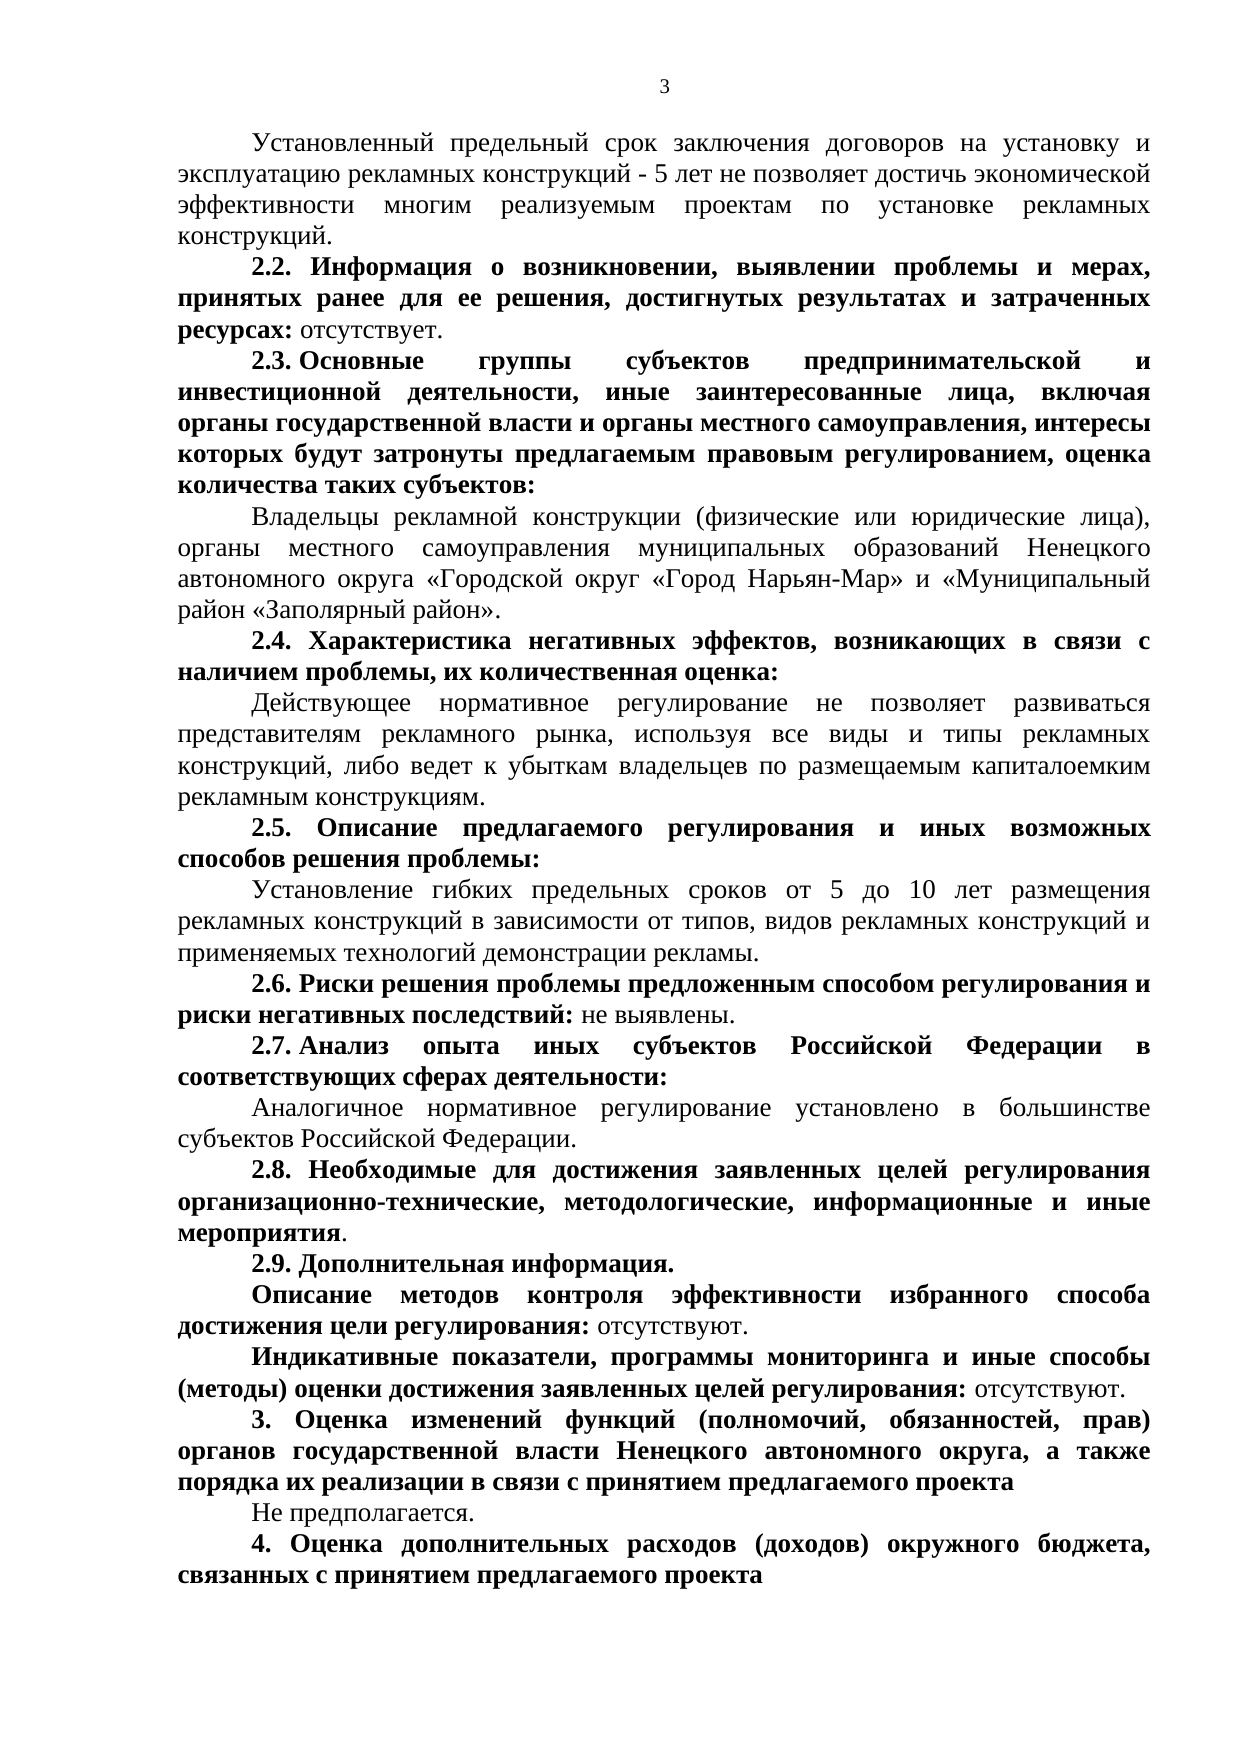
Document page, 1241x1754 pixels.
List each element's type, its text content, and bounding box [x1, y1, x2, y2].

text 2.2. Информация о возникновении, выявлении проблемы и мерах, принятых ранее для ее решения, достигнутых результатах и затраченных ресурсах: отсутствует. [177, 250, 1152, 344]
text Владельцы рекламной конструкции (физические или юридические лица), органы местного самоуправления муниципальных образований Ненецкого автономного округа «Городской округ «Город Нарьян-Мар» и «Муниципальный район «Заполярный район». [177, 499, 1152, 624]
text 3. Оценка изменений функций (полномочий, обязанностей, прав) органов государственной власти Ненецкого автономного округа, а также порядка их реализации в связи с принятием предлагаемого проекта [177, 1403, 1152, 1496]
text Не предполагается. [177, 1496, 1152, 1527]
text 2.3. Основные группы субъектов предпринимательской и инвестиционной деятельности, иные заинтересованные лица, включая органы государственной власти и органы местного самоуправления, интересы которых будут затронуты предлагаемым правовым регулированием, оценка количества таких субъектов: [177, 344, 1152, 499]
text Описание методов контроля эффективности избранного способа достижения цели регулирования: отсутствуют. [177, 1278, 1152, 1341]
text Установление гибких предельных сроков от 5 до 10 лет размещения рекламных конструкций в зависимости от типов, видов рекламных конструкций и применяемых технологий демонстрации рекламы. [177, 873, 1152, 967]
text 2.5. Описание предлагаемого регулирования и иных возможных способов решения проблемы: [177, 811, 1152, 873]
text 2.8. Необходимые для достижения заявленных целей регулирования организационно-технические, методологические, информационные и иные мероприятия. [177, 1154, 1152, 1247]
text Индикативные показатели, программы мониторинга и иные способы (методы) оценки достижения заявленных целей регулирования: отсутствуют. [177, 1341, 1152, 1403]
text Аналогичное нормативное регулирование установлено в большинстве субъектов Российской Федерации. [177, 1091, 1152, 1154]
text 2.6. Риски решения проблемы предложенным способом регулирования и риски негативных последствий: не выявлены. [177, 967, 1152, 1029]
text Действующее нормативное регулирование не позволяет развиваться представителям рекламного рынка, используя все виды и типы рекламных конструкций, либо ведет к убыткам владельцев по размещаемым капиталоемким рекламным конструкциям. [177, 686, 1152, 811]
text Установленный предельный срок заключения договоров на установку и эксплуатацию рекламных конструкций - 5 лет не позволяет достичь экономической эффективности многим реализуемым проектам по установке рекламных конструкций. [177, 126, 1152, 250]
text 2.7. Анализ опыта иных субъектов Российской Федерации в соответствующих сферах деятельности: [177, 1029, 1152, 1091]
text 2.4. Характеристика негативных эффектов, возникающих в связи с наличием проблемы, их количественная оценка: [177, 624, 1152, 686]
text 4. Оценка дополнительных расходов (доходов) окружного бюджета, связанных с принятием предлагаемого проекта [177, 1527, 1152, 1590]
text 2.9. Дополнительная информация. [177, 1247, 1152, 1278]
